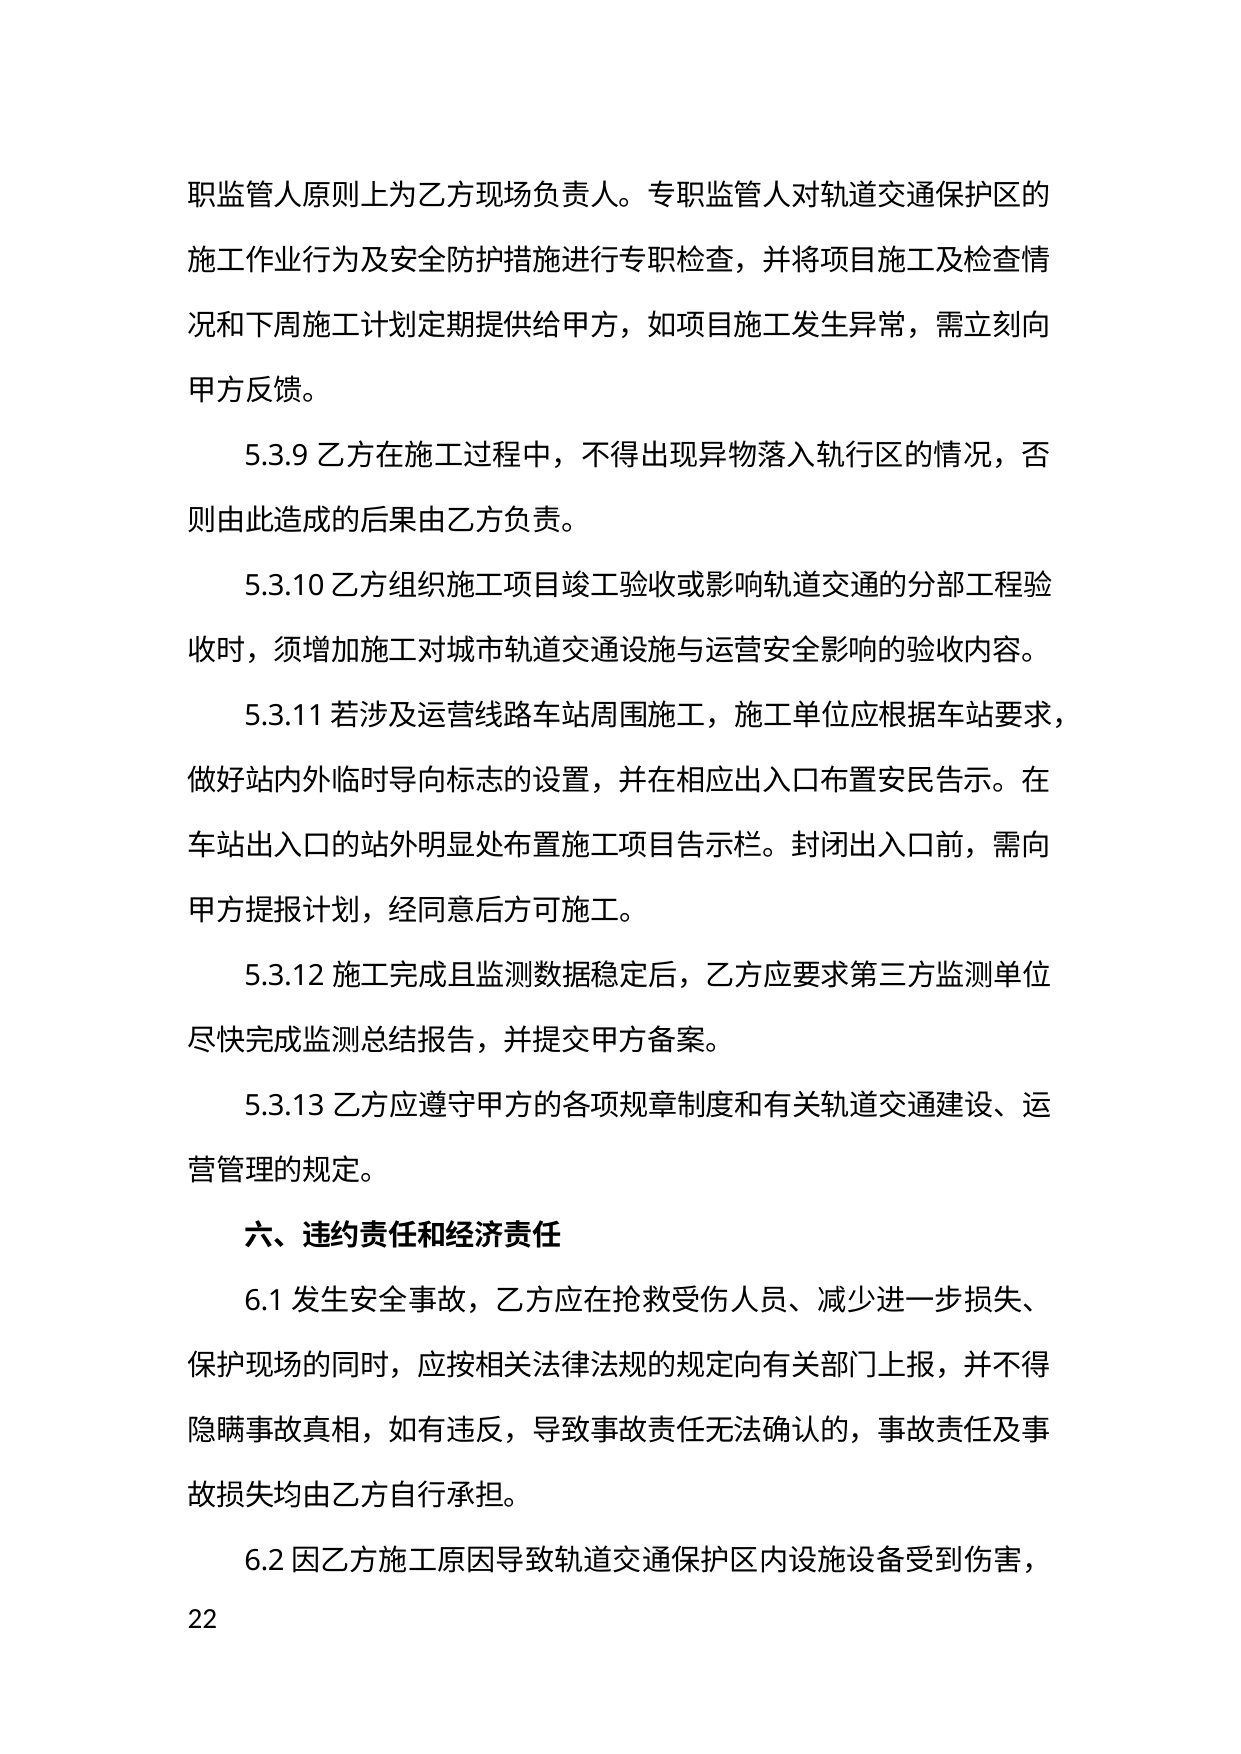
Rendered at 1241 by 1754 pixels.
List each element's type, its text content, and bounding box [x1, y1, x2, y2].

text 5.3.9 乙方在施工过程中，不得出现异物落入轨行区的情况，否则由此造成的后果由乙方负责。 [187, 420, 1053, 550]
text 6.1发生安全事故，乙方应在抢救受伤人员、减少进一步损失、保护现场的同时，应按相关法律法规的规定向有关部门上报，并不得隐瞒事故真相，如有违反，导致事故责任无法确认的，事故责任及事故损失均由乙方自行承担。 [187, 1265, 1053, 1525]
text 5.3.13 乙方应遵守甲方的各项规章制度和有关轨道交通建设、运营管理的规定。 [187, 1070, 1053, 1200]
text 5.3.11若涉及运营线路车站周围施工，施工单位应根据车站要求，做好站内外临时导向标志的设置，并在相应出入口布置安民告示。在车站出入口的站外明显处布置施工项目告示栏。封闭出入口前，需向甲方提报计划，经同意后方可施工。 [187, 680, 1053, 940]
text 六、违约责任和经济责任 [187, 1200, 1053, 1265]
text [187, 160, 1053, 420]
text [187, 1525, 1053, 1590]
text 5.3.12 施工完成且监测数据稳定后，乙方应要求第三方监测单位尽快完成监测总结报告，并提交甲方备案。 [187, 940, 1053, 1070]
text 5.3.10乙方组织施工项目竣工验收或影响轨道交通的分部工程验收时，须增加施工对城市轨道交通设施与运营安全影响的验收内容。 [187, 550, 1053, 680]
